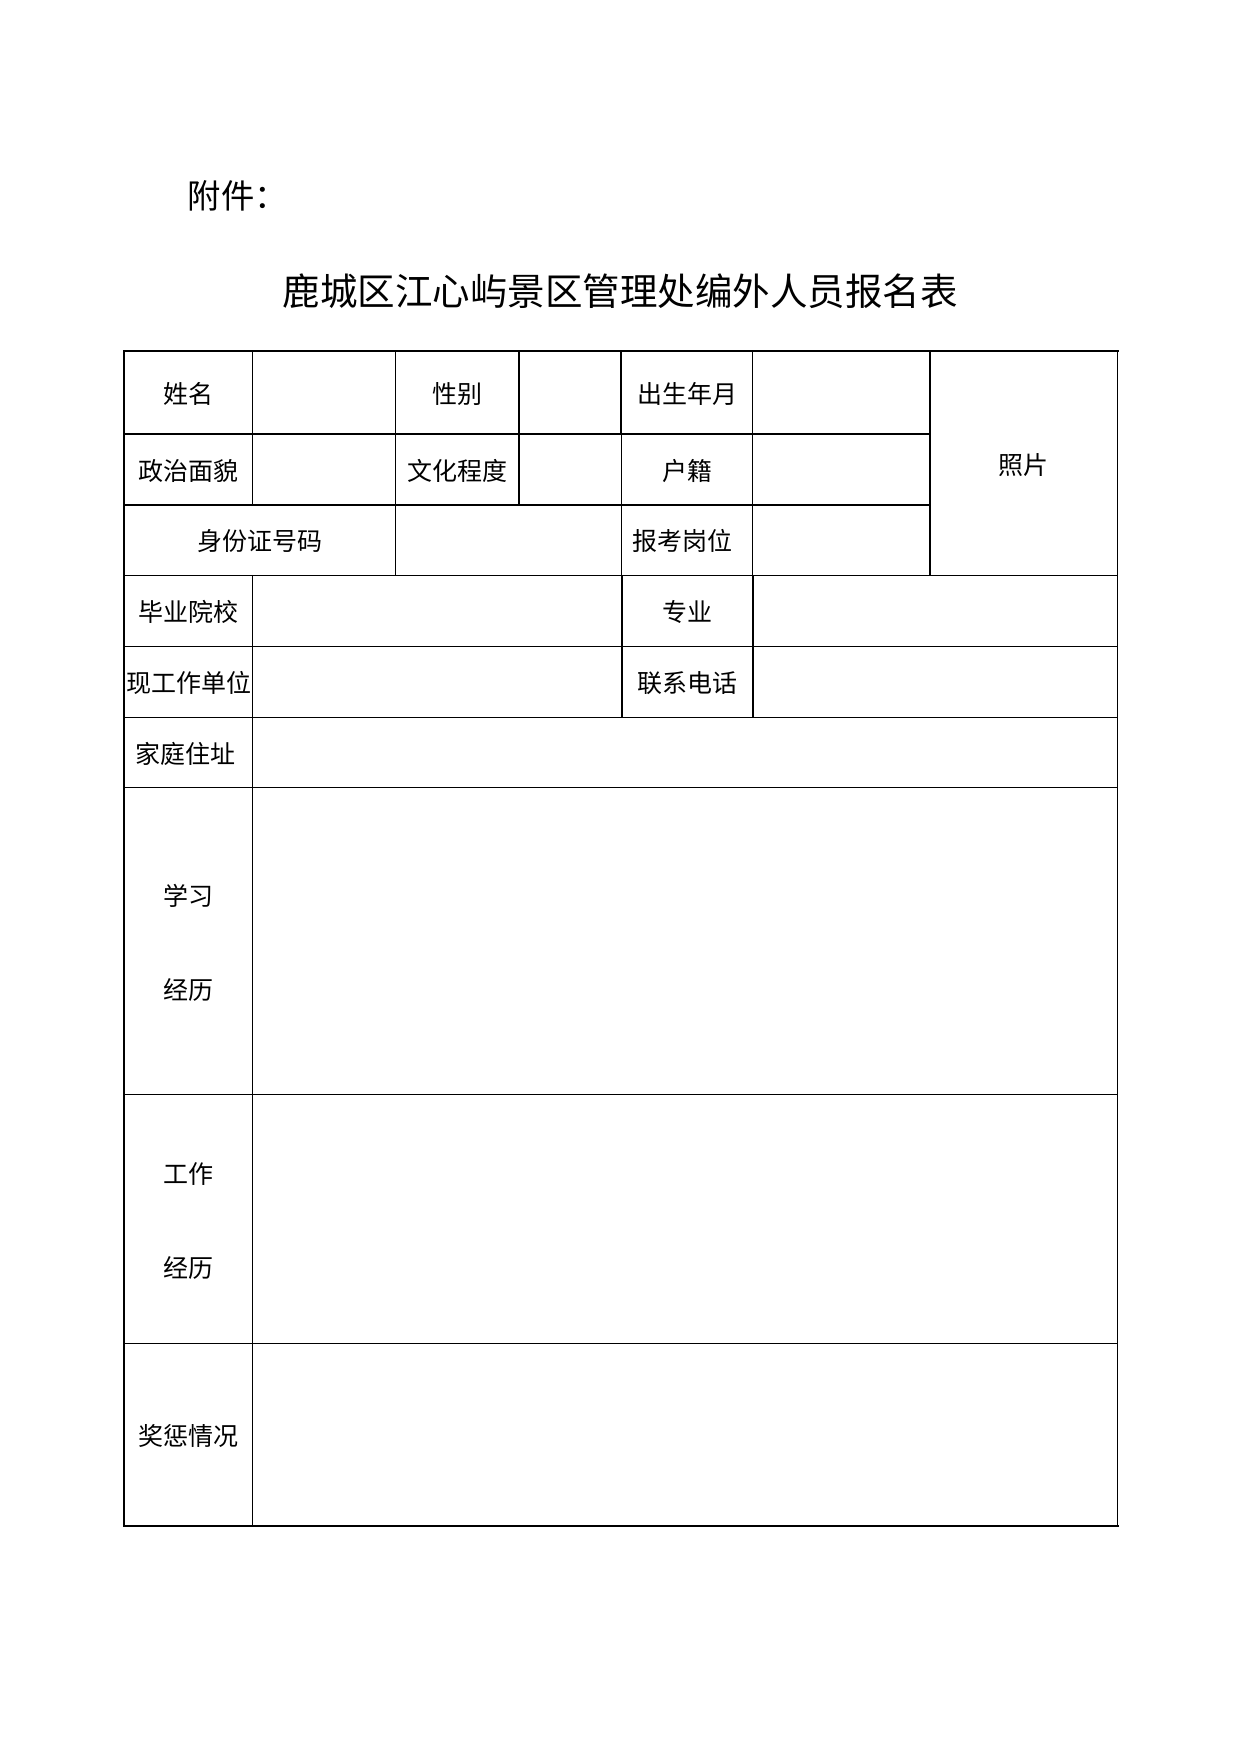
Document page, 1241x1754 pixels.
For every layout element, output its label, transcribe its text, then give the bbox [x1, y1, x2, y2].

table_cell [253, 1095, 1117, 1343]
table_header 姓名 [125, 352, 252, 433]
table_cell [253, 1344, 1117, 1525]
table_cell 身份证号码 [125, 506, 395, 575]
table_cell 报考岗位 [622, 506, 752, 575]
table_cell [753, 506, 929, 575]
table_header 性别 [396, 352, 518, 433]
table_cell [253, 576, 621, 646]
table_cell 联系电话 [623, 647, 752, 716]
table_cell [253, 435, 395, 504]
table_cell [253, 647, 621, 716]
table_cell [253, 788, 1117, 1094]
table_cell [520, 435, 621, 504]
table_header [253, 352, 395, 433]
table_cell 工作 经历 [125, 1095, 252, 1343]
table_cell [253, 718, 1117, 787]
table_header [753, 352, 929, 433]
table_cell 户籍 [622, 435, 752, 504]
table_cell [396, 506, 621, 575]
table_header [520, 352, 620, 433]
text 附件： [187, 162, 1053, 227]
text 鹿城区江心屿景区管理处编外人员报名表 [187, 256, 1053, 321]
table_cell 现工作单位 [125, 647, 252, 716]
table_cell 专业 [623, 576, 752, 646]
table_cell [754, 647, 1117, 716]
table_cell 毕业院校 [125, 576, 252, 646]
table_cell 家庭住址 [125, 718, 252, 787]
table_cell 文化程度 [396, 435, 518, 504]
table_cell 学习 经历 [125, 788, 252, 1094]
table_header 出生年月 [622, 352, 752, 433]
table_cell [754, 576, 1117, 646]
table_cell [753, 435, 929, 504]
table_cell 政治面貌 [125, 435, 252, 504]
table_header 照片 [931, 352, 1117, 575]
table_cell 奖惩情况 [125, 1344, 252, 1525]
